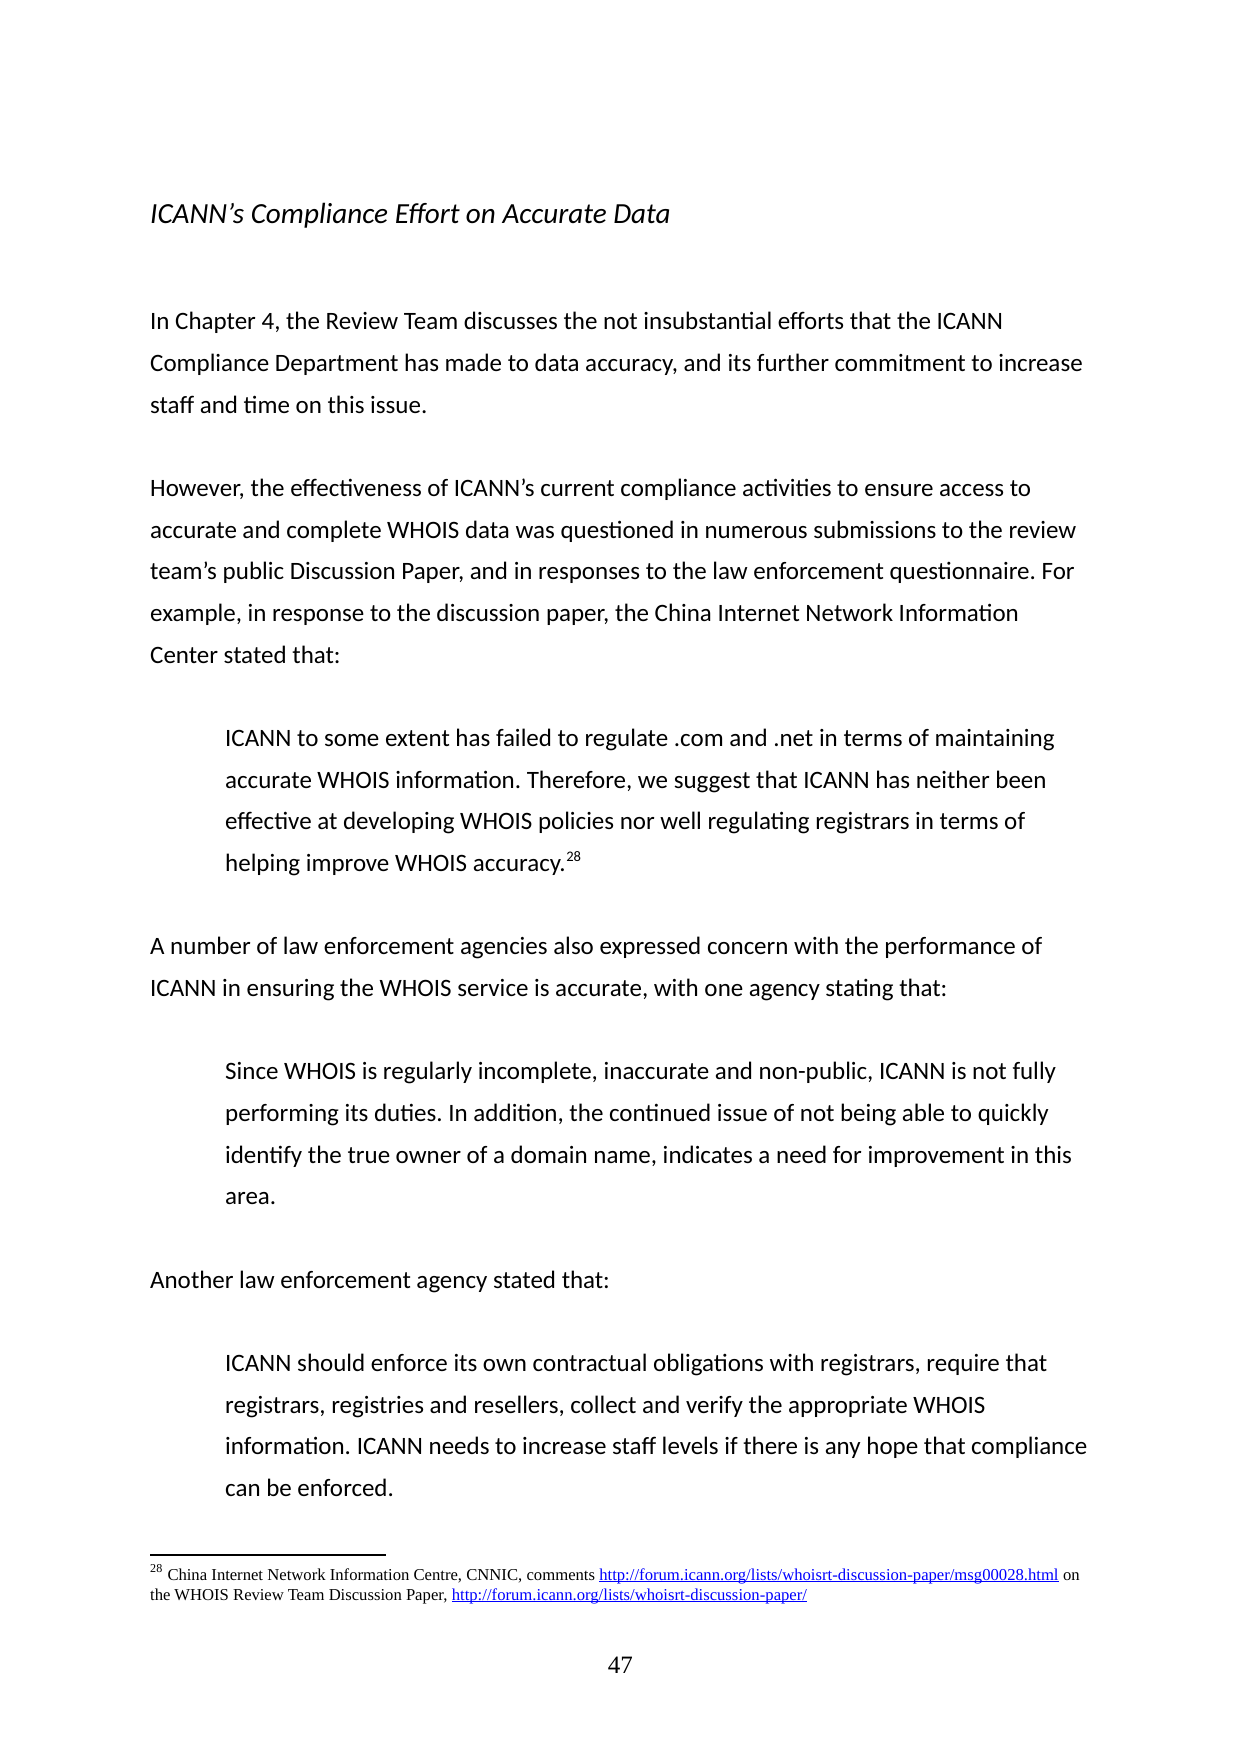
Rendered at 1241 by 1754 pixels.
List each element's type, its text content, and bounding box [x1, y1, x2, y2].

text A number of law enforcement agencies also expressed concern with the performance of ICANN in ensuring the WHOIS service is accurate, with one agency stating that: [150, 925, 1090, 1008]
text Another law enforcement agency stated that: [150, 1258, 1090, 1300]
text ICANN to some extent has failed to regulate .com and .net in terms of maintaining accurate WHOIS information. Therefore, we suggest that ICANN has neither been effective at developing WHOIS policies nor well regulating registrars in terms of helping improve WHOIS accuracy. [225, 717, 1090, 883]
text ICANN should enforce its own contractual obligations with registrars, require that registrars, registries and resellers, collect and verify the appropriate WHOIS information. ICANN needs to increase staff levels if there is any hope that compliance can be enforced. [225, 1342, 1090, 1508]
text Since WHOIS is regularly incomplete, inaccurate and non-public, ICANN is not fully performing its duties. In addition, the continued issue of not being able to quickly identify the true owner of a domain name, indicates a need for improvement in this area. [225, 1050, 1090, 1217]
text However, the effectiveness of ICANN’s current compliance activities to ensure access to accurate and complete WHOIS data was questioned in numerous submissions to the review team’s public Discussion Paper, and in responses to the law enforcement questionnaire. For example, in response to the discussion paper, the China Internet Network Information Center stated that: [150, 467, 1090, 675]
text ICANN’s Compliance Effort on Accurate Data [150, 192, 1090, 233]
text In Chapter 4, the Review Team discusses the not insubstantial efforts that the ICANN Compliance Department has made to data accuracy, and its further commitment to increase staff and time on this issue. [150, 300, 1090, 425]
